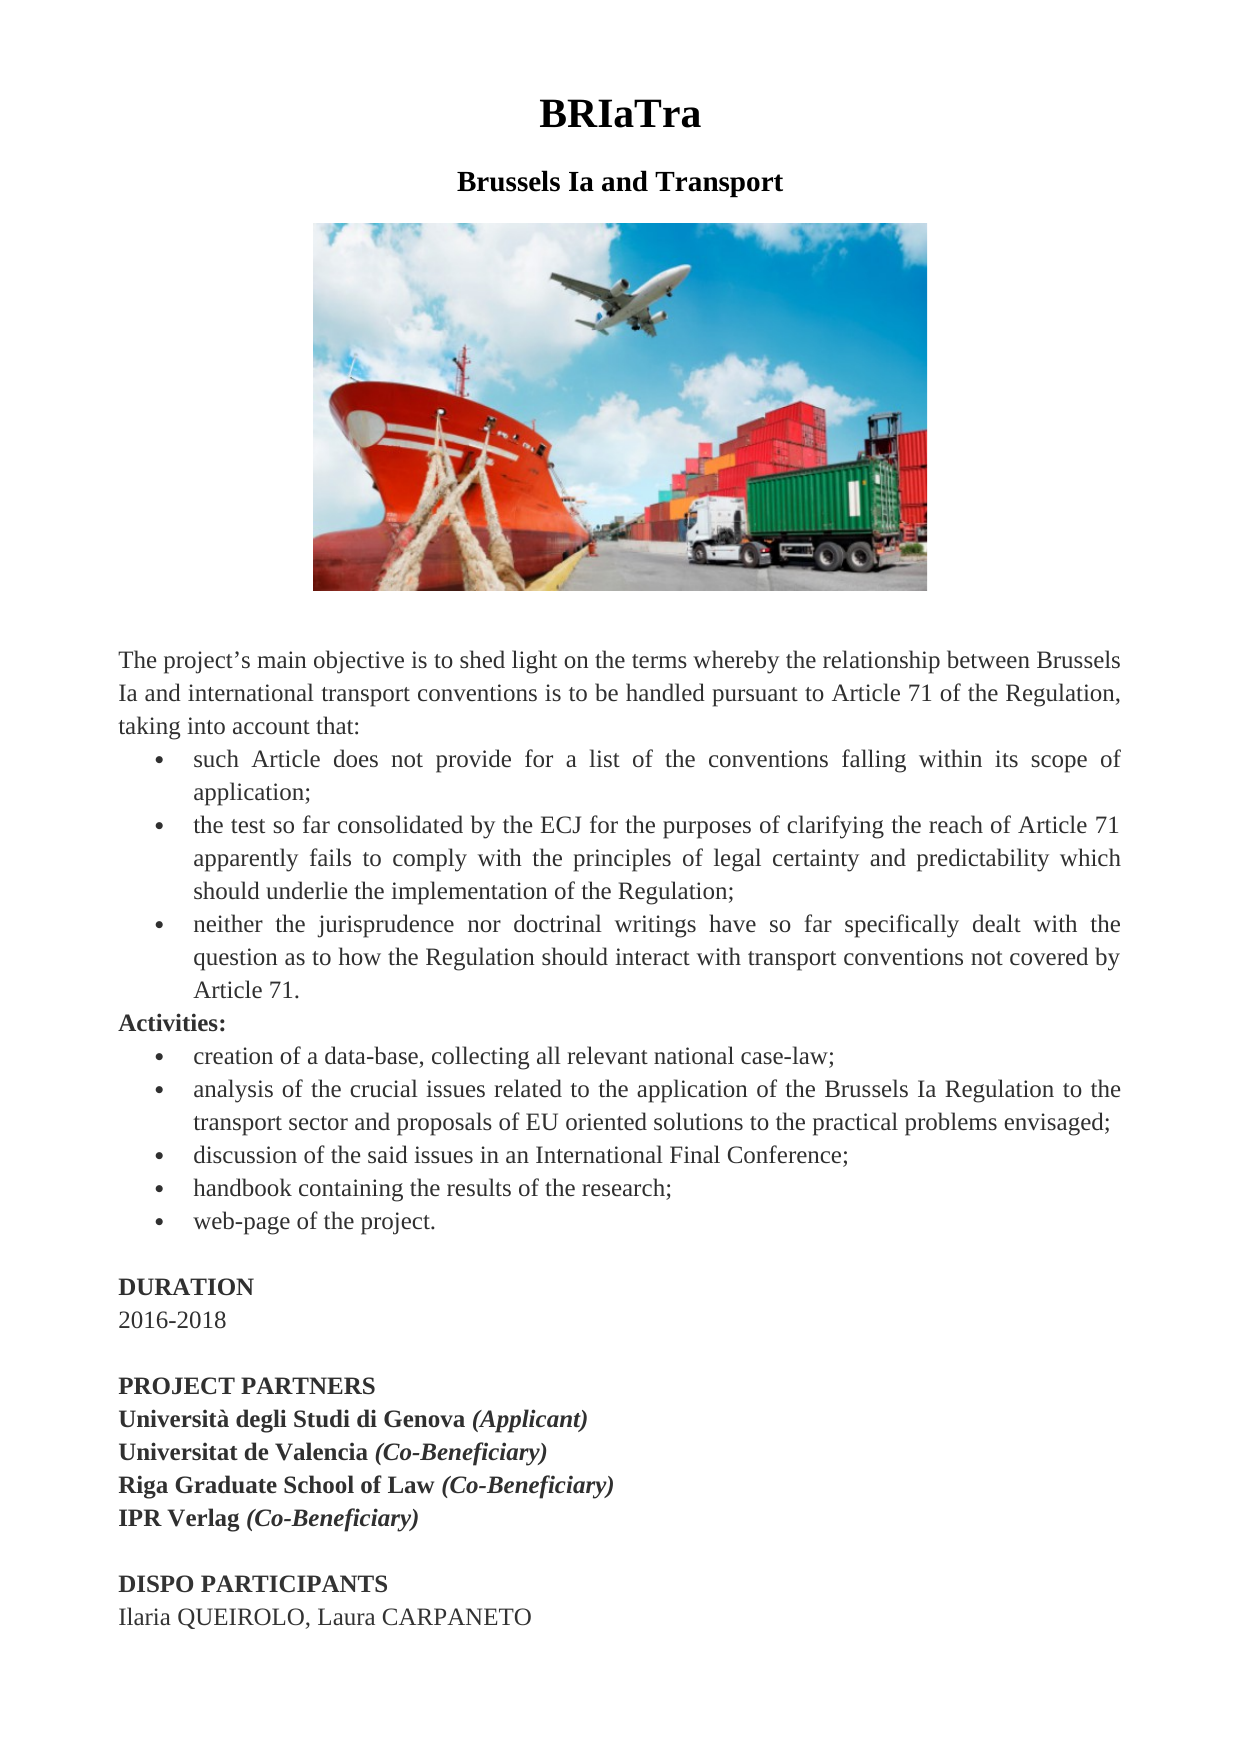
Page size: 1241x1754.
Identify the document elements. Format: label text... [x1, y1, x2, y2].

text PROJECT PARTNERS [118, 1371, 1122, 1400]
picture [840, 248, 847, 255]
text Universitat de Valencia (Co-Beneficiary) [118, 1437, 1122, 1466]
text BRIaTra [118, 89, 1122, 137]
list handbook containing the results of the research; [156, 1173, 1122, 1202]
list discussion of the said issues in an International Final Conference; [156, 1140, 1122, 1169]
text Activities: [118, 1008, 1122, 1037]
list web-page of the project. [156, 1206, 1122, 1235]
list neither the jurisprudence nor doctrinal writings have so far specifically dealt with the question as to how the Regulation should interact with transport conventions not covered by Article 71. [156, 909, 1122, 1004]
text The project’s main objective is to shed light on the terms whereby the relationship between Brussels Ia and international transport conventions is to be handled pursuant to Article 71 of the Regulation, taking into account that: [118, 645, 1122, 739]
list the test so far consolidated by the ECJ for the purposes of clarifying the reach of Article 71 apparently fails to comply with the principles of legal certainty and predictability which should underlie the implementation of the Regulation; [156, 810, 1122, 904]
text IPR Verlag (Co-Beneficiary) [118, 1503, 1122, 1532]
list such Article does not provide for a list of the conventions falling within its scope of application; [156, 744, 1122, 806]
text 2016-2018 [118, 1305, 1122, 1334]
text Ilaria QUEIROLO, Laura CARPANETO [118, 1602, 1122, 1631]
text Riga Graduate School of Law (Co-Beneficiary) [118, 1470, 1122, 1499]
picture [697, 223, 928, 267]
text DISPO PARTICIPANTS [118, 1569, 1122, 1598]
text DURATION [118, 1272, 1122, 1301]
text Università degli Studi di Genova (Applicant) [118, 1404, 1122, 1433]
list creation of a data-base, collecting all relevant national case-law; [156, 1041, 1122, 1070]
picture [313, 223, 928, 591]
text Brussels Ia and Transport [118, 164, 1122, 198]
list analysis of the crucial issues related to the application of the Brussels Ia Regulation to the transport sector and proposals of EU oriented solutions to the practical problems envisaged; [156, 1074, 1122, 1136]
